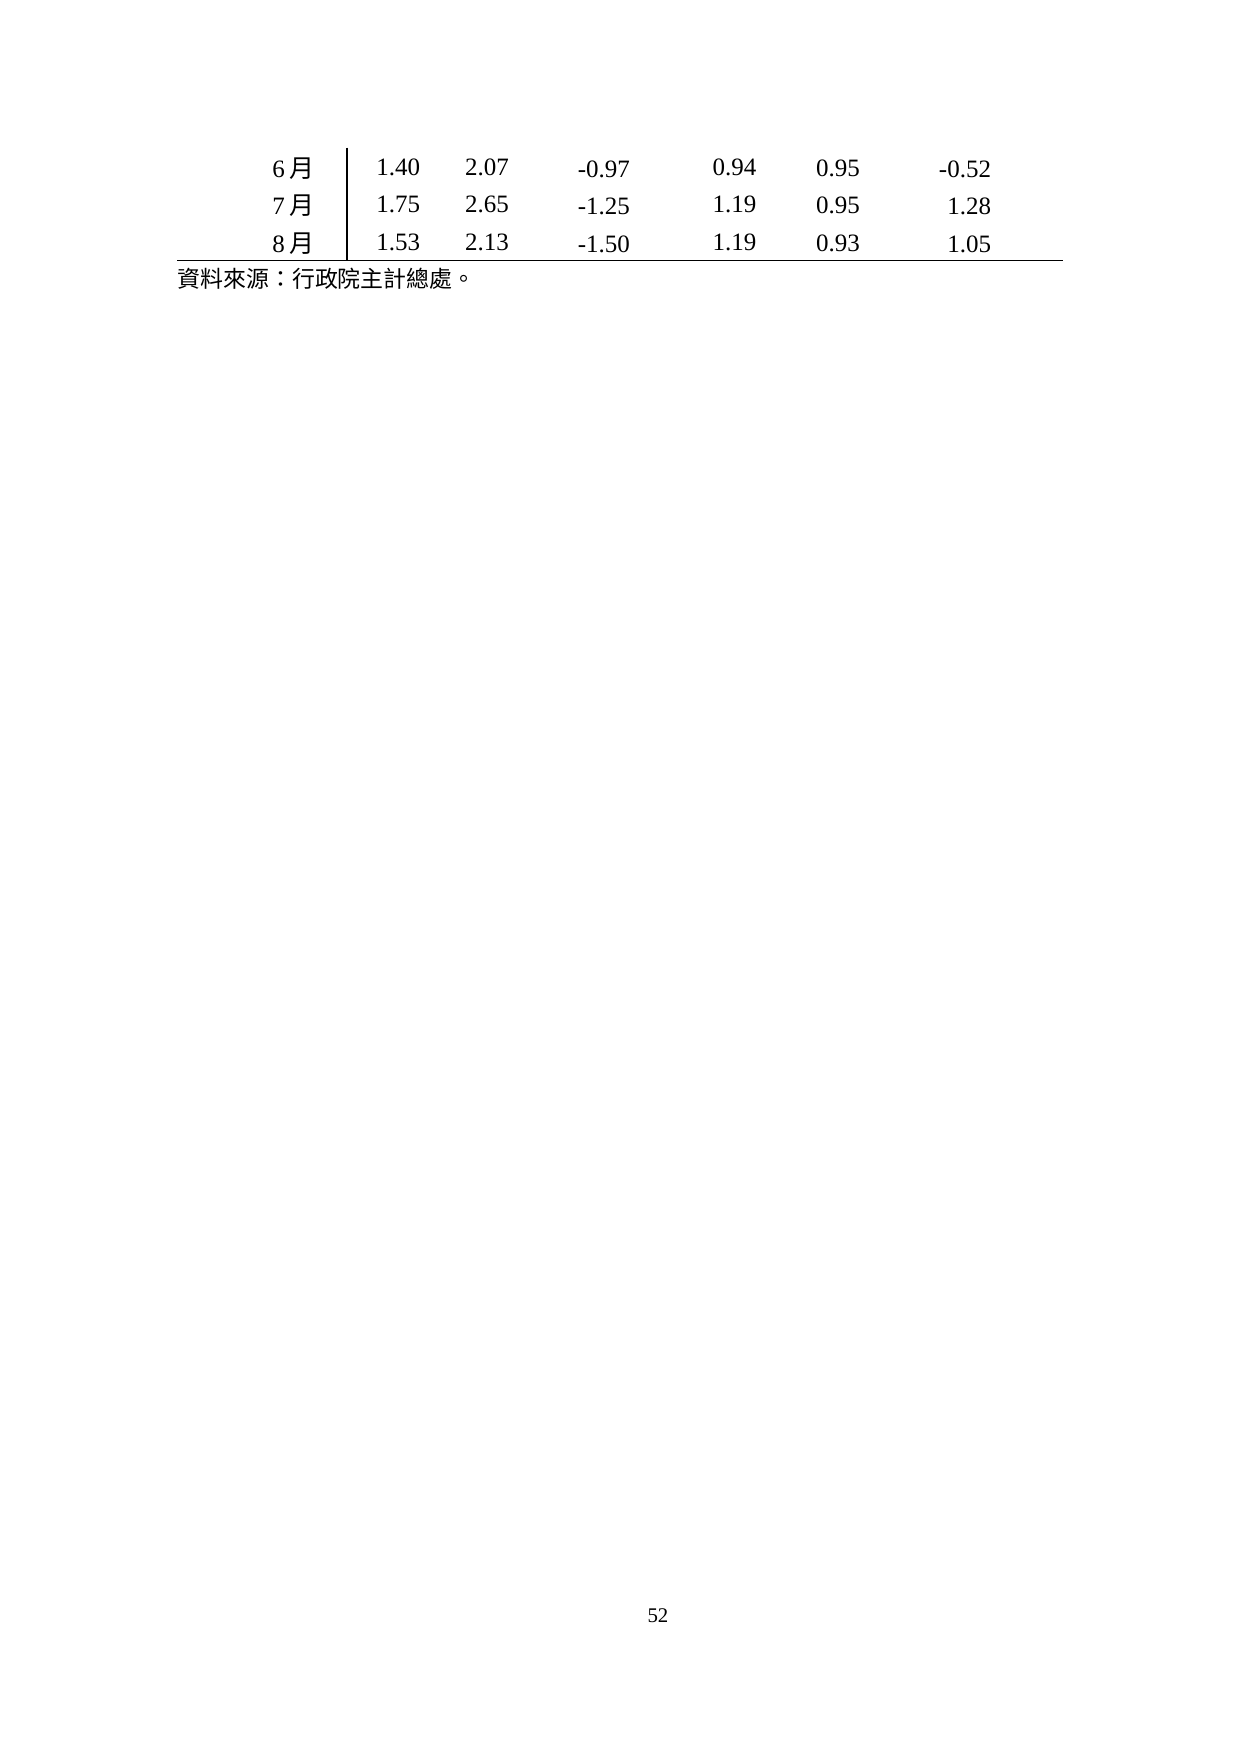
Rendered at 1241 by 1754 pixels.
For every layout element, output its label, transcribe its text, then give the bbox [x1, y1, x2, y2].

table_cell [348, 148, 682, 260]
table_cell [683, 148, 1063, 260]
text 資料來源：行政院主計總處。 [177, 261, 1063, 294]
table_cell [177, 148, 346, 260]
